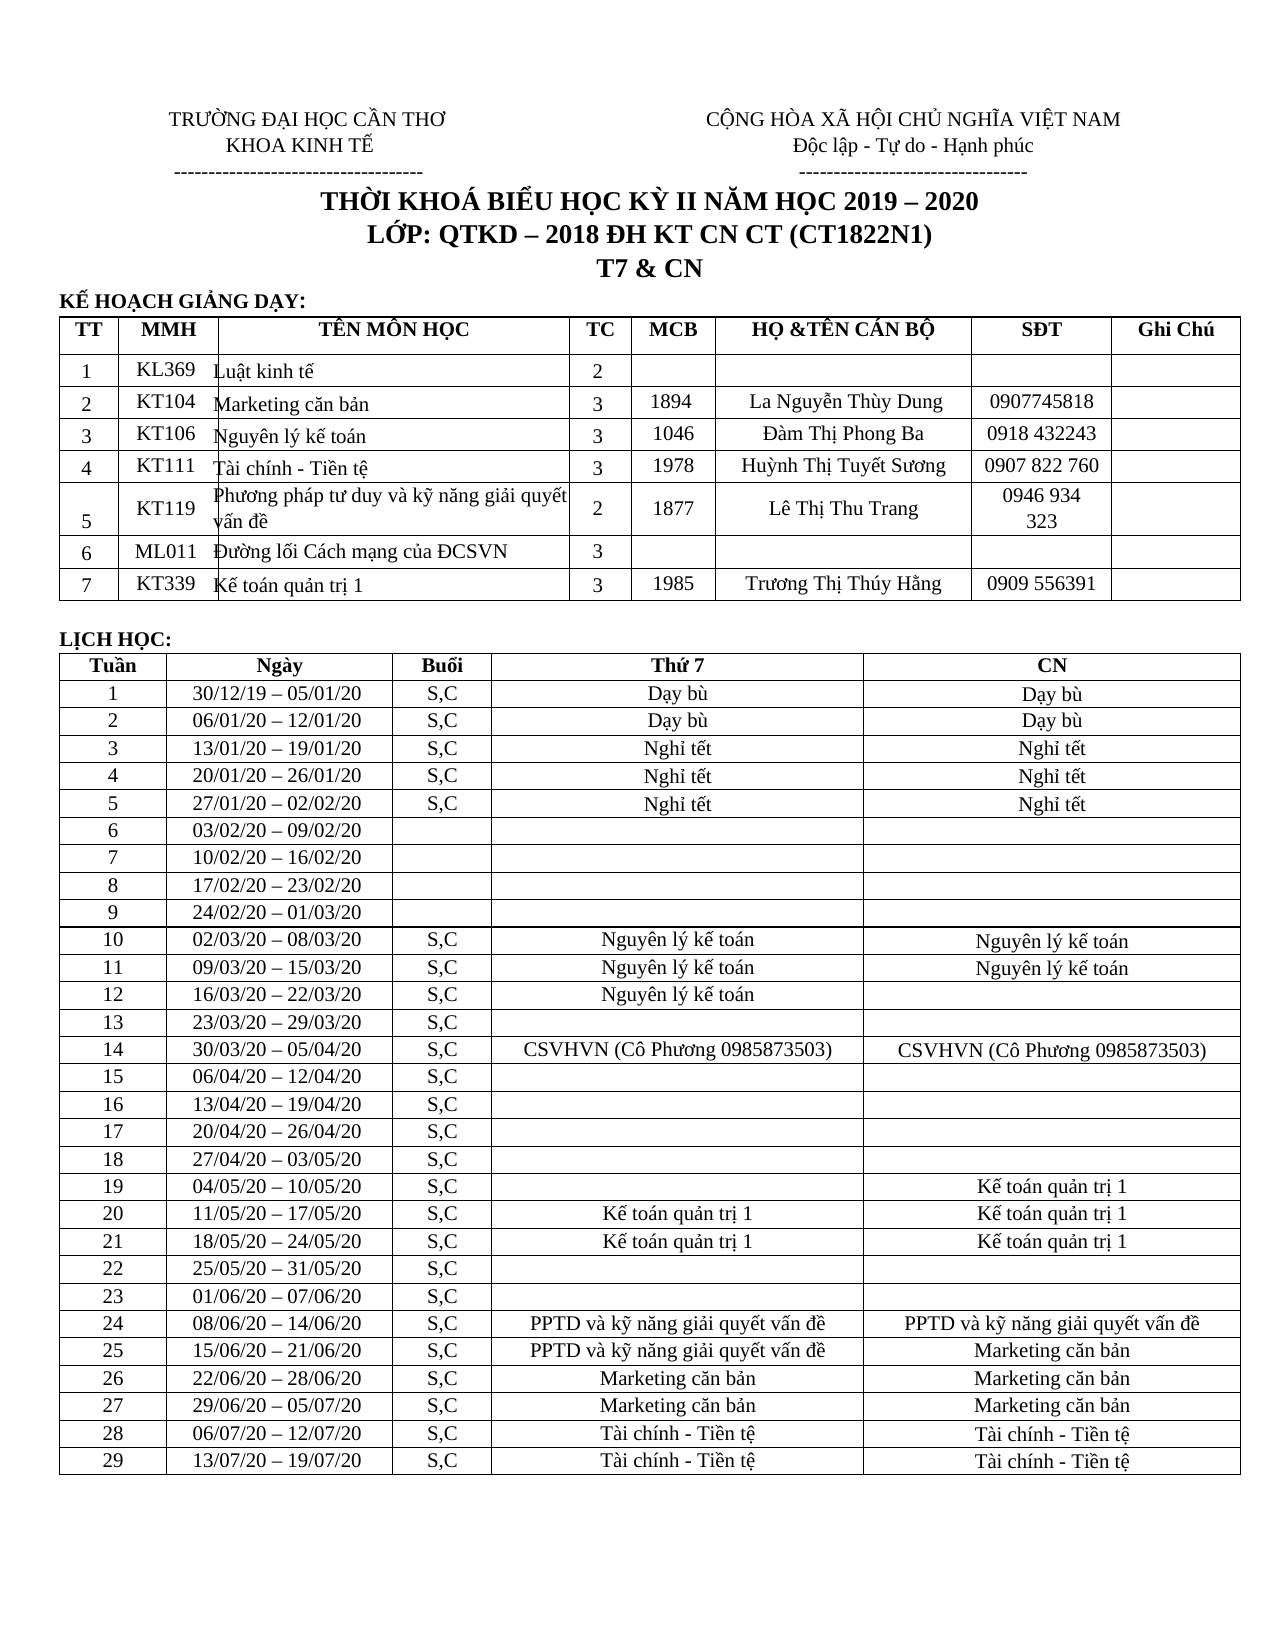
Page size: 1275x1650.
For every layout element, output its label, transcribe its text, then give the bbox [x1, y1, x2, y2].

table_cell KT339 [119, 569, 218, 599]
table_cell 15/06/20 – 21/06/20 [167, 1338, 392, 1365]
table_cell [864, 982, 1240, 1008]
table_cell [1112, 355, 1240, 386]
table_cell Đường lối Cách mạng của ĐCSVN [219, 536, 569, 567]
table_cell 0907 822 760 [972, 451, 1111, 482]
table_cell 09/03/20 – 15/03/20 [167, 955, 392, 981]
table_cell 29/06/20 – 05/07/20 [167, 1393, 392, 1419]
table_cell 0907745818 [972, 387, 1111, 418]
table_cell 11/05/20 – 17/05/20 [167, 1201, 392, 1228]
table_cell 12 [60, 982, 166, 1008]
table_cell [492, 818, 863, 844]
table_cell 22/06/20 – 28/06/20 [167, 1366, 392, 1392]
table_cell Tài chính - Tiền tệ [864, 1448, 1240, 1474]
table_cell 24 [60, 1311, 166, 1337]
table_cell [864, 1092, 1240, 1118]
table_cell [393, 873, 491, 899]
table_cell S,C [393, 1366, 491, 1392]
table_cell [1112, 536, 1240, 567]
table_cell 4 [60, 763, 166, 789]
table_cell 10 [60, 928, 166, 954]
text THỜI KHOÁ BIỂU HỌC KỲ II NĂM HỌC 2019 – 2020 [59, 185, 1240, 216]
table_cell [864, 1147, 1240, 1173]
table_cell [632, 536, 715, 567]
table_cell Kế toán quản trị 1 [864, 1201, 1240, 1228]
table_cell Nguyên lý kế toán [219, 419, 569, 450]
table_cell Nguyên lý kế toán [492, 955, 863, 981]
table_cell 30/03/20 – 05/04/20 [167, 1037, 392, 1063]
table_cell S,C [393, 1092, 491, 1118]
table_cell 17/02/20 – 23/02/20 [167, 873, 392, 899]
table_cell 3 [570, 451, 631, 482]
table_cell S,C [393, 1284, 491, 1310]
table_cell Nguyên lý kế toán [864, 928, 1240, 954]
table_cell [1112, 569, 1240, 599]
table_cell Nguyên lý kế toán [492, 928, 863, 954]
table_cell 9 [60, 900, 166, 926]
table_cell [492, 1092, 863, 1118]
table_cell 30/12/19 – 05/01/20 [167, 681, 392, 707]
table_cell Nguyên lý kế toán [864, 955, 1240, 981]
table_cell Nghỉ tết [492, 736, 863, 762]
table_cell S,C [393, 1393, 491, 1419]
table_cell S,C [393, 681, 491, 707]
table_cell Nghỉ tết [864, 736, 1240, 762]
table_cell 11 [60, 955, 166, 981]
table_cell 27 [60, 1393, 166, 1419]
table_cell 04/05/20 – 10/05/20 [167, 1174, 392, 1200]
table_cell 7 [60, 569, 118, 599]
table_cell PPTD và kỹ năng giải quyết vấn đề [492, 1338, 863, 1365]
table_cell 3 [60, 419, 118, 450]
table_cell Kế toán quản trị 1 [864, 1229, 1240, 1255]
table_cell 0918 432243 [972, 419, 1111, 450]
table_header SĐT [972, 318, 1111, 354]
table_header Tuần [60, 654, 166, 680]
table_cell [632, 355, 715, 386]
table_cell [393, 818, 491, 844]
table_cell 3 [60, 736, 166, 762]
table_cell [1112, 451, 1240, 482]
table_cell 16 [60, 1092, 166, 1118]
table_cell 1877 [632, 483, 715, 535]
table_cell [393, 900, 491, 926]
table_cell 29 [60, 1448, 166, 1474]
text LỚP: QTKD – 2018 ĐH KT CN CT (CT1822N1) [59, 219, 1240, 250]
table_cell 5 [60, 790, 166, 817]
table_cell 06/01/20 – 12/01/20 [167, 708, 392, 734]
table_cell 25/05/20 – 31/05/20 [167, 1256, 392, 1282]
table_cell [492, 873, 863, 899]
table_cell S,C [393, 955, 491, 981]
table_header TRƯỜNG ĐẠI HỌC CẦN THƠ KHOA KINH TẾ ------------------------------------ [95, 107, 621, 185]
table_cell 1046 [632, 419, 715, 450]
table_cell Dạy bù [864, 681, 1240, 707]
table_cell Đàm Thị Phong Ba [716, 419, 971, 450]
table_cell 5 [60, 483, 118, 535]
table_cell 20 [60, 1201, 166, 1228]
table_cell 1 [60, 355, 118, 386]
table_cell Tài chính - Tiền tệ [492, 1448, 863, 1474]
table_cell 14 [60, 1037, 166, 1063]
table_cell [864, 1010, 1240, 1036]
table_cell [864, 1284, 1240, 1310]
table_cell 2 [570, 483, 631, 535]
table_cell S,C [393, 1448, 491, 1474]
table_cell [1112, 419, 1240, 450]
table_header Thứ 7 [492, 654, 863, 680]
table_cell Dạy bù [864, 708, 1240, 734]
table_cell 1985 [632, 569, 715, 599]
table_cell Phương pháp tư duy và kỹ năng giải quyết vấn đề [219, 483, 569, 535]
table_cell 3 [570, 536, 631, 567]
table_cell S,C [393, 982, 491, 1008]
table_cell Nghỉ tết [492, 790, 863, 817]
table_cell 18/05/20 – 24/05/20 [167, 1229, 392, 1255]
table_cell S,C [393, 1010, 491, 1036]
table_cell ML011 [119, 536, 218, 567]
table_cell [864, 1064, 1240, 1091]
table_cell [492, 845, 863, 872]
table_cell 27/04/20 – 03/05/20 [167, 1147, 392, 1173]
table_header HỌ &TÊN CÁN BỘ [716, 318, 971, 354]
table_header CN [864, 654, 1240, 680]
table_cell [492, 1256, 863, 1282]
table_cell 0946 934 323 [972, 483, 1111, 535]
table_cell Marketing căn bản [492, 1366, 863, 1392]
table_cell 3 [570, 387, 631, 418]
table_cell KT106 [119, 419, 218, 450]
table_cell PPTD và kỹ năng giải quyết vấn đề [864, 1311, 1240, 1337]
table_cell 13 [60, 1010, 166, 1036]
table_cell Dạy bù [492, 708, 863, 734]
table_cell CSVHVN (Cô Phương 0985873503) [864, 1037, 1240, 1063]
table_cell 13/04/20 – 19/04/20 [167, 1092, 392, 1118]
table_cell [864, 900, 1240, 926]
table_cell S,C [393, 736, 491, 762]
table_cell [492, 1064, 863, 1091]
table_cell PPTD và kỹ năng giải quyết vấn đề [492, 1311, 863, 1337]
table_cell Kế toán quản trị 1 [864, 1174, 1240, 1200]
table_cell Luật kinh tế [219, 355, 569, 386]
table_cell [716, 355, 971, 386]
table_cell S,C [393, 1421, 491, 1447]
table_cell 1894 [632, 387, 715, 418]
table_cell [492, 1119, 863, 1146]
table_cell [492, 1010, 863, 1036]
table_cell 16/03/20 – 22/03/20 [167, 982, 392, 1008]
text T7 & CN [59, 252, 1240, 283]
table_cell Kế toán quản trị 1 [219, 569, 569, 599]
table_cell 28 [60, 1421, 166, 1447]
table_header Ngày [167, 654, 392, 680]
table_cell 22 [60, 1256, 166, 1282]
table_cell 0909 556391 [972, 569, 1111, 599]
table_cell S,C [393, 1147, 491, 1173]
table_cell Tài chính - Tiền tệ [219, 451, 569, 482]
table_cell 19 [60, 1174, 166, 1200]
table_cell S,C [393, 1174, 491, 1200]
table_cell [492, 1284, 863, 1310]
table_cell [492, 1147, 863, 1173]
table_cell [716, 536, 971, 567]
table_cell 13/01/20 – 19/01/20 [167, 736, 392, 762]
table_cell [864, 1256, 1240, 1282]
table_header CỘNG HÒA XÃ HỘI CHỦ NGHĨA VIỆT NAM Độc lập - Tự do - Hạnh phúc --------------------------------- [621, 107, 1205, 185]
table_cell KT119 [119, 483, 218, 535]
table_header TÊN MÔN HỌC [219, 318, 569, 354]
table_cell Nguyên lý kế toán [492, 982, 863, 1008]
table_cell [864, 845, 1240, 872]
table_cell Marketing căn bản [864, 1393, 1240, 1419]
table_cell S,C [393, 708, 491, 734]
table_header TT [60, 318, 118, 354]
table_header Buổi [393, 654, 491, 680]
table_cell S,C [393, 1201, 491, 1228]
table_cell 26 [60, 1366, 166, 1392]
table_cell Huỳnh Thị Tuyết Sương [716, 451, 971, 482]
table_cell S,C [393, 1311, 491, 1337]
table_cell KT111 [119, 451, 218, 482]
table_cell 20/04/20 – 26/04/20 [167, 1119, 392, 1146]
table_cell Tài chính - Tiền tệ [492, 1421, 863, 1447]
table_cell 2 [570, 355, 631, 386]
table_cell [492, 1174, 863, 1200]
table_cell Kế toán quản trị 1 [492, 1229, 863, 1255]
table_cell S,C [393, 1064, 491, 1091]
table_cell 2 [60, 387, 118, 418]
table_cell [1112, 387, 1240, 418]
table_cell 7 [60, 845, 166, 872]
table_cell S,C [393, 1338, 491, 1365]
table_cell 02/03/20 – 08/03/20 [167, 928, 392, 954]
table_cell S,C [393, 1119, 491, 1146]
table_cell 21 [60, 1229, 166, 1255]
table_cell 6 [60, 818, 166, 844]
table_cell S,C [393, 763, 491, 789]
table_cell 03/02/20 – 09/02/20 [167, 818, 392, 844]
table_cell 3 [570, 419, 631, 450]
table_cell 27/01/20 – 02/02/20 [167, 790, 392, 817]
table_cell La Nguyễn Thùy Dung [716, 387, 971, 418]
table_cell [1112, 483, 1240, 535]
table_cell [864, 873, 1240, 899]
table_cell 10/02/20 – 16/02/20 [167, 845, 392, 872]
table_cell [972, 355, 1111, 386]
table_cell Nghỉ tết [492, 763, 863, 789]
table_cell Marketing căn bản [864, 1366, 1240, 1392]
text LỊCH HỌC: [59, 626, 1240, 651]
table_cell 18 [60, 1147, 166, 1173]
table_cell 25 [60, 1338, 166, 1365]
table_cell Marketing căn bản [492, 1393, 863, 1419]
table_cell 15 [60, 1064, 166, 1091]
table_cell [864, 818, 1240, 844]
table_cell Lê Thị Thu Trang [716, 483, 971, 535]
table_cell [972, 536, 1111, 567]
table_cell 4 [60, 451, 118, 482]
table_cell 23/03/20 – 29/03/20 [167, 1010, 392, 1036]
table_cell 8 [60, 873, 166, 899]
table_cell Dạy bù [492, 681, 863, 707]
table_header MCB [632, 318, 715, 354]
table_cell S,C [393, 1037, 491, 1063]
table_cell 2 [60, 708, 166, 734]
table_header TC [570, 318, 631, 354]
table_cell Kế toán quản trị 1 [492, 1201, 863, 1228]
table_cell Nghỉ tết [864, 790, 1240, 817]
table_cell [393, 845, 491, 872]
table_cell Trương Thị Thúy Hằng [716, 569, 971, 599]
table_cell 17 [60, 1119, 166, 1146]
table_cell 6 [60, 536, 118, 567]
table_cell 13/07/20 – 19/07/20 [167, 1448, 392, 1474]
table_cell 01/06/20 – 07/06/20 [167, 1284, 392, 1310]
table_cell Marketing căn bản [219, 387, 569, 418]
table_cell S,C [393, 1256, 491, 1282]
table_cell 1978 [632, 451, 715, 482]
table_cell [492, 900, 863, 926]
table_cell [864, 1119, 1240, 1146]
table_header Ghi Chú [1112, 318, 1240, 354]
table_cell S,C [393, 1229, 491, 1255]
table_cell S,C [393, 928, 491, 954]
table_cell Nghỉ tết [864, 763, 1240, 789]
text KẾ HOẠCH GIẢNG DẠY: [59, 286, 1240, 314]
table_header MMH [119, 318, 218, 354]
table_cell Tài chính - Tiền tệ [864, 1421, 1240, 1447]
table_cell KL369 [119, 355, 218, 386]
table_cell 23 [60, 1284, 166, 1310]
table_cell 1 [60, 681, 166, 707]
table_cell 20/01/20 – 26/01/20 [167, 763, 392, 789]
table_cell 08/06/20 – 14/06/20 [167, 1311, 392, 1337]
table_cell CSVHVN (Cô Phương 0985873503) [492, 1037, 863, 1063]
table_cell Marketing căn bản [864, 1338, 1240, 1365]
table_cell 06/07/20 – 12/07/20 [167, 1421, 392, 1447]
table_cell 3 [570, 569, 631, 599]
table_cell 06/04/20 – 12/04/20 [167, 1064, 392, 1091]
table_cell S,C [393, 790, 491, 817]
table_cell KT104 [119, 387, 218, 418]
table_cell 24/02/20 – 01/03/20 [167, 900, 392, 926]
